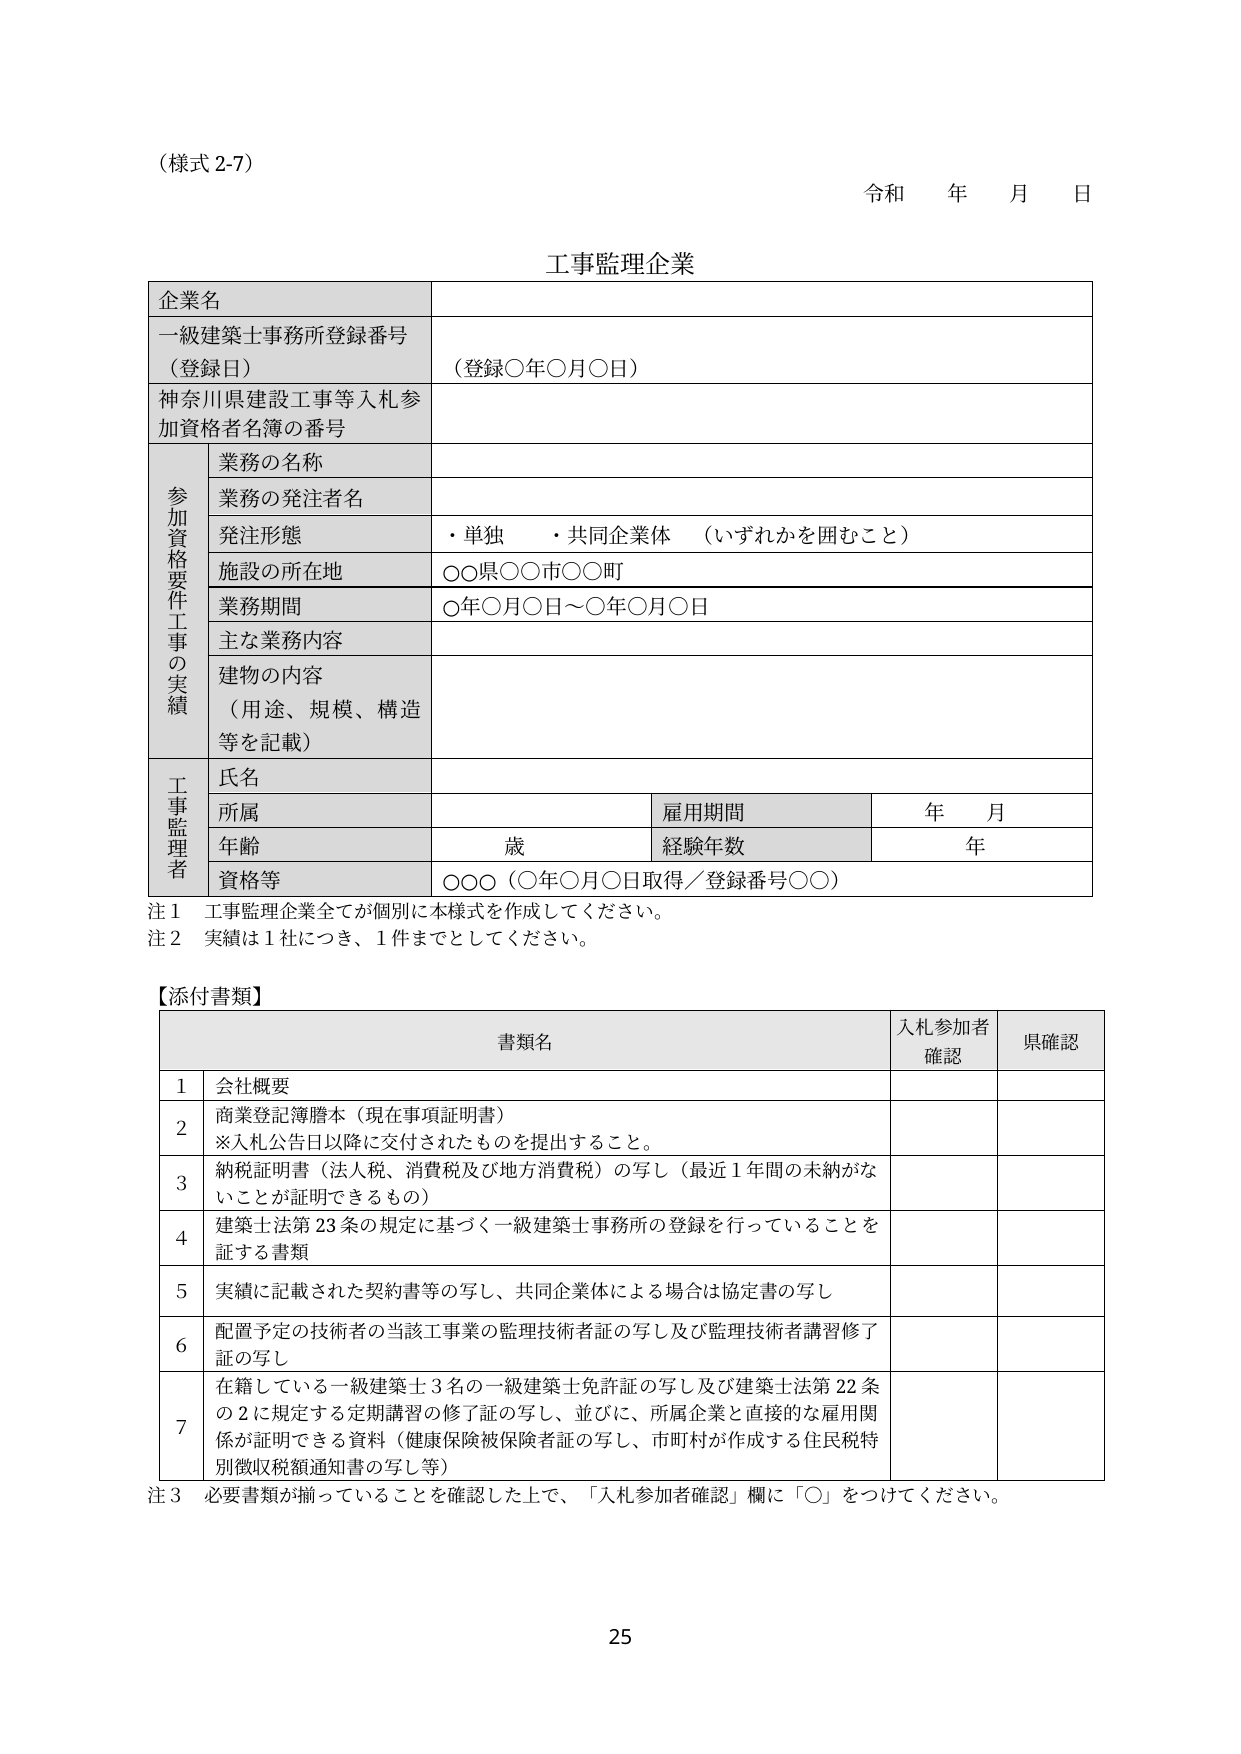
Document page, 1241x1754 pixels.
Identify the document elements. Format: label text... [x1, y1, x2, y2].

table_header [432, 282, 1092, 316]
table_cell 建物の内容 （用途、規模、構造等を記載） [209, 656, 431, 758]
table_cell 雇用期間 [652, 794, 871, 827]
table_cell 参加資格要件工事の実績 [149, 444, 208, 758]
table_cell [891, 1211, 997, 1265]
text 注２ 実績は１社につき、１件までとしてください。 [148, 923, 1092, 951]
table_cell [432, 622, 1092, 655]
table_cell [891, 1372, 997, 1480]
text （様式2-7） [148, 148, 1092, 178]
table_cell [891, 1156, 997, 1210]
table_cell ２ [160, 1101, 203, 1155]
table_header 企業名 [149, 282, 431, 316]
table_cell [998, 1156, 1104, 1210]
table_cell 年 [872, 828, 1092, 861]
table_cell 施設の所在地 [209, 553, 431, 586]
table_cell [891, 1101, 997, 1155]
table_cell 業務期間 [209, 588, 431, 621]
table_cell 一級建築士事務所登録番号 （登録日） [149, 317, 431, 383]
table_cell 納税証明書（法人税、消費税及び地方消費税）の写し（最近１年間の未納がないことが証明できるもの） [204, 1156, 890, 1210]
text 令和 年 月 日 [148, 178, 1092, 208]
table_cell 発注形態 [209, 516, 431, 552]
table_cell 工事監理者 [149, 759, 208, 896]
table_cell 神奈川県建設工事等入札参加資格者名簿の番号 [149, 384, 431, 443]
table_cell 建築士法第23条の規定に基づく一級建築士事務所の登録を行っていることを証する書類 [204, 1211, 890, 1265]
table_cell 年齢 [209, 828, 431, 861]
table_cell [432, 656, 1092, 758]
table_cell [998, 1266, 1104, 1316]
table_cell [432, 444, 1092, 477]
table_cell 氏名 [209, 759, 431, 792]
text 【添付書類】 [148, 979, 1092, 1010]
table_cell [998, 1071, 1104, 1100]
table_cell ○年○月○日～○年○月○日 [432, 588, 1092, 621]
table_cell [432, 384, 1092, 443]
text 工事監理企業 [148, 245, 1092, 281]
table_cell [432, 759, 1092, 792]
table_cell 歳 [432, 828, 651, 861]
table_cell [432, 794, 651, 827]
table_cell ○○○（○年○月○日取得／登録番号○○） [432, 862, 1092, 896]
table_cell [891, 1266, 997, 1316]
table_cell 業務の名称 [209, 444, 431, 477]
table_cell ・単独 ・共同企業体 （いずれかを囲むこと） [432, 516, 1092, 552]
table_header 書類名 [160, 1011, 890, 1069]
table_cell 配置予定の技術者の当該工事業の監理技術者証の写し及び監理技術者講習修了証の写し [204, 1317, 890, 1371]
text 注３ 必要書類が揃っていることを確認した上で、「入札参加者確認」欄に「○」をつけてください。 [148, 1481, 1092, 1508]
table_cell 実績に記載された契約書等の写し、共同企業体による場合は協定書の写し [204, 1266, 890, 1316]
table_cell 在籍している一級建築士３名の一級建築士免許証の写し及び建築士法第22条の2に規定する定期講習の修了証の写し、並びに、所属企業と直接的な雇用関係が証明できる資料（健康保険被保険者証の写し、市町村が作成する住民税特別徴収税額通知書の写し等） [204, 1372, 890, 1480]
table_cell ６ [160, 1317, 203, 1371]
table_cell 年 月 [872, 794, 1092, 827]
table_cell ４ [160, 1211, 203, 1265]
table_cell ３ [160, 1156, 203, 1210]
table_cell 主な業務内容 [209, 622, 431, 655]
table_cell 会社概要 [204, 1071, 890, 1100]
table_cell [998, 1101, 1104, 1155]
table_cell [432, 478, 1092, 514]
table_cell 所属 [209, 794, 431, 827]
table_cell 業務の発注者名 [209, 478, 431, 514]
table_header 入札参加者 確認 [891, 1011, 997, 1069]
table_cell 経験年数 [652, 828, 871, 861]
table_cell １ [160, 1071, 203, 1100]
table_cell 資格等 [209, 862, 431, 896]
table_cell （登録○年○月○日） [432, 317, 1092, 383]
table_cell ○○県○○市○○町 [432, 553, 1092, 586]
table_cell [891, 1317, 997, 1371]
table_header 県確認 [998, 1011, 1104, 1069]
table_cell [998, 1211, 1104, 1265]
table_cell 商業登記簿謄本（現在事項証明書） ※入札公告日以降に交付されたものを提出すること。 [204, 1101, 890, 1155]
table_cell ７ [160, 1372, 203, 1480]
table_cell [891, 1071, 997, 1100]
table_cell [998, 1317, 1104, 1371]
table_cell ５ [160, 1266, 203, 1316]
table_cell [998, 1372, 1104, 1480]
text 注１ 工事監理企業全てが個別に本様式を作成してください。 [148, 897, 1092, 923]
